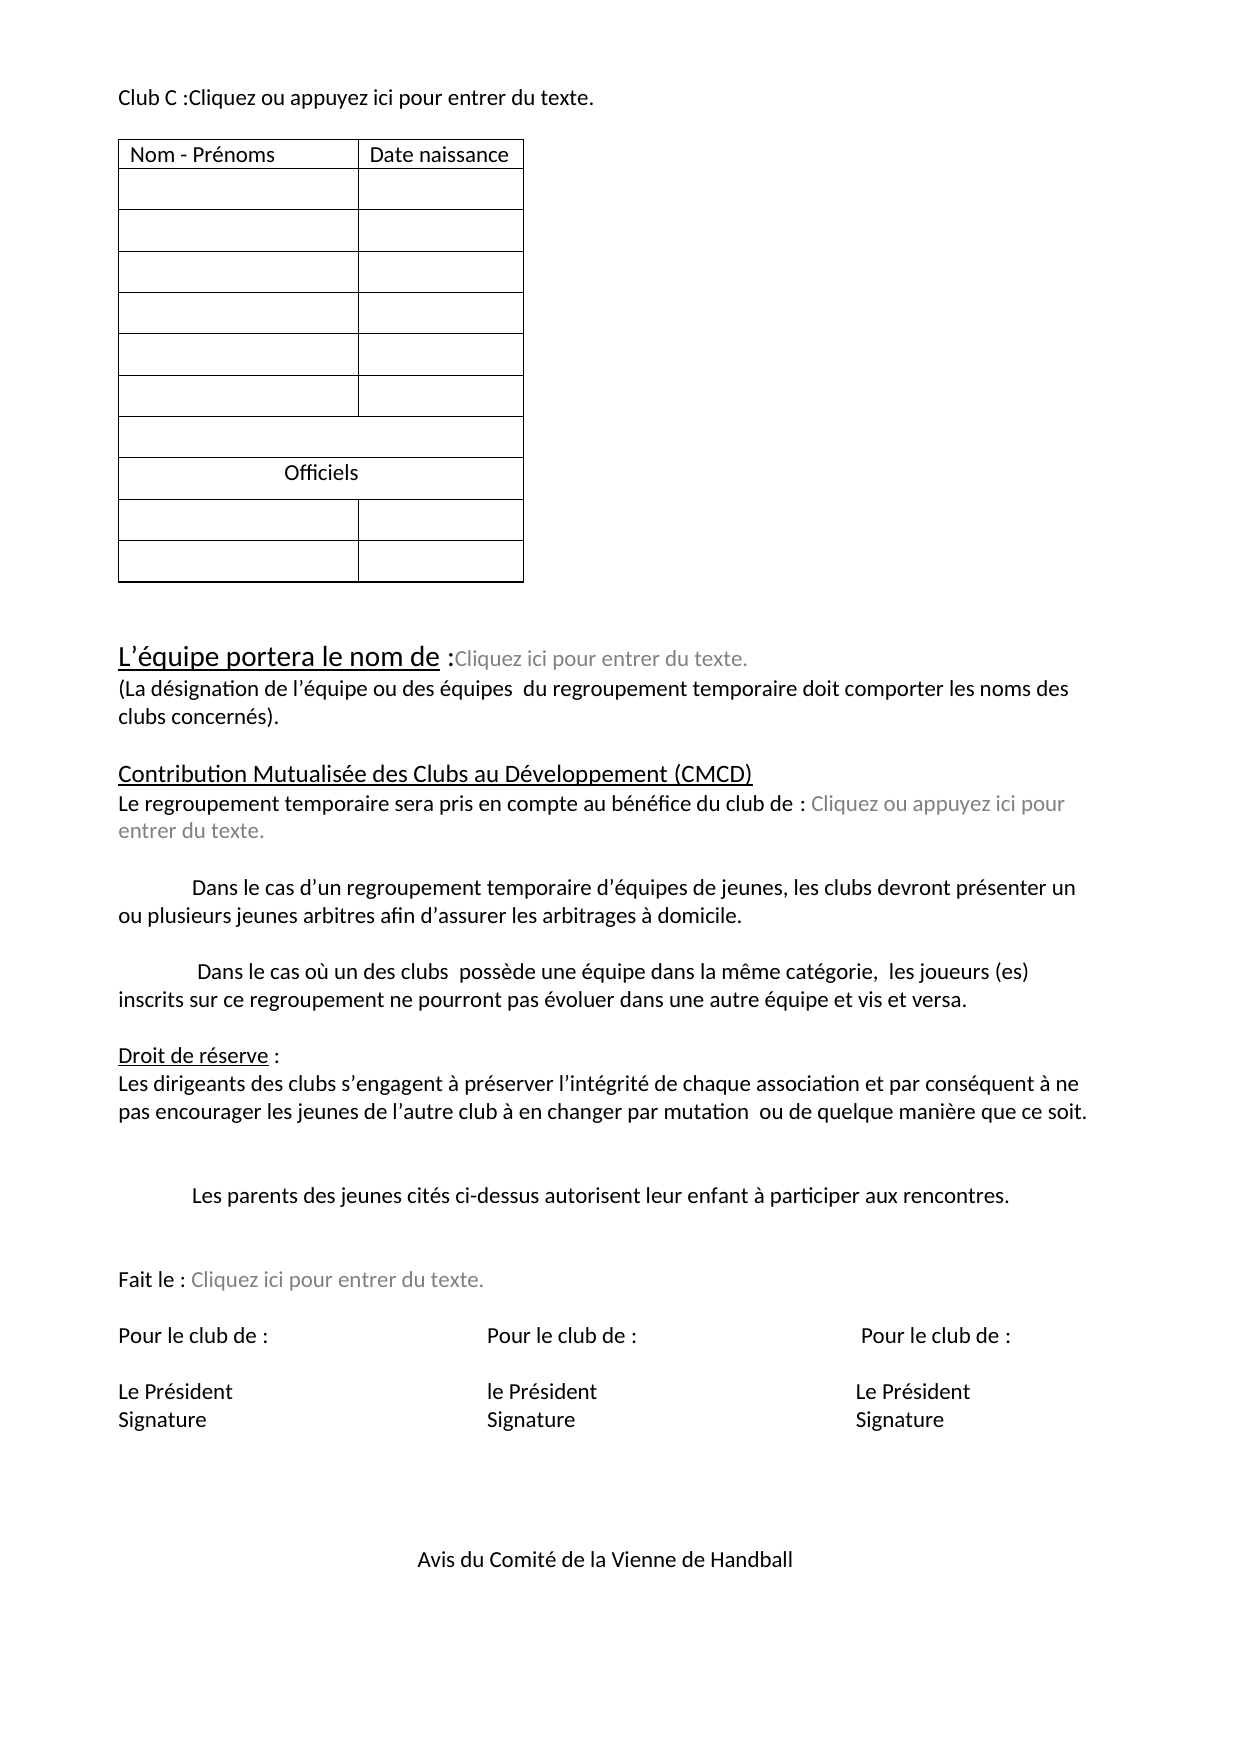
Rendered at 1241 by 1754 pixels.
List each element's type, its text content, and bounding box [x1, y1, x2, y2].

text Dans le cas où un des clubs possède une équipe dans la même catégorie, les joueurs (es) inscrits sur ce regroupement ne pourront pas évoluer dans une autre équipe et vis et versa. [118, 957, 1092, 1013]
table_cell [119, 169, 358, 209]
text Droit de réserve : [118, 1041, 1092, 1069]
table_cell Officiels [119, 458, 523, 499]
text Les dirigeants des clubs s’engagent à préserver l’intégrité de chaque association et par conséquent à ne pas encourager les jeunes de l’autre club à en changer par mutation ou de quelque manière que ce soit. [118, 1069, 1092, 1125]
table_cell [359, 334, 523, 374]
text Pour le club de : Pour le club de : Pour le club de : [118, 1321, 1092, 1349]
table_cell [119, 210, 358, 251]
table_cell [119, 500, 358, 540]
text (La désignation de l’équipe ou des équipes du regroupement temporaire doit comporter les noms des clubs concernés). [118, 674, 1092, 730]
table_cell [119, 541, 358, 581]
text Les parents des jeunes cités ci-dessus autorisent leur enfant à participer aux rencontres. [118, 1181, 1092, 1209]
table_cell [359, 376, 523, 416]
text Le Président le Président Le Président [118, 1377, 1092, 1405]
text Avis du Comité de la Vienne de Handball [118, 1545, 1092, 1573]
text Signature Signature Signature [118, 1405, 1092, 1433]
table_cell [359, 541, 523, 581]
table_cell [119, 252, 358, 292]
table_cell [119, 334, 358, 374]
table_cell [359, 293, 523, 333]
table_header Nom - Prénoms [119, 140, 358, 168]
table_cell [359, 210, 523, 251]
text Fait le : [118, 1265, 1092, 1293]
table_cell [359, 500, 523, 540]
text L’équipe portera le nom de : [118, 638, 1092, 674]
table_cell [119, 376, 358, 416]
table_cell [119, 293, 358, 333]
table_header Date naissance [359, 140, 523, 168]
text Dans le cas d’un regroupement temporaire d’équipes de jeunes, les clubs devront présenter un ou plusieurs jeunes arbitres afin d’assurer les arbitrages à domicile. [118, 873, 1092, 929]
table_cell [358, 417, 523, 457]
table_cell [359, 252, 523, 292]
text Club C : [118, 83, 1092, 111]
table_cell [359, 169, 523, 209]
table_cell [119, 417, 358, 457]
text Le regroupement temporaire sera pris en compte au bénéfice du club de : [118, 789, 1092, 845]
text Contribution Mutualisée des Clubs au Développement (CMCD) [118, 758, 1092, 789]
